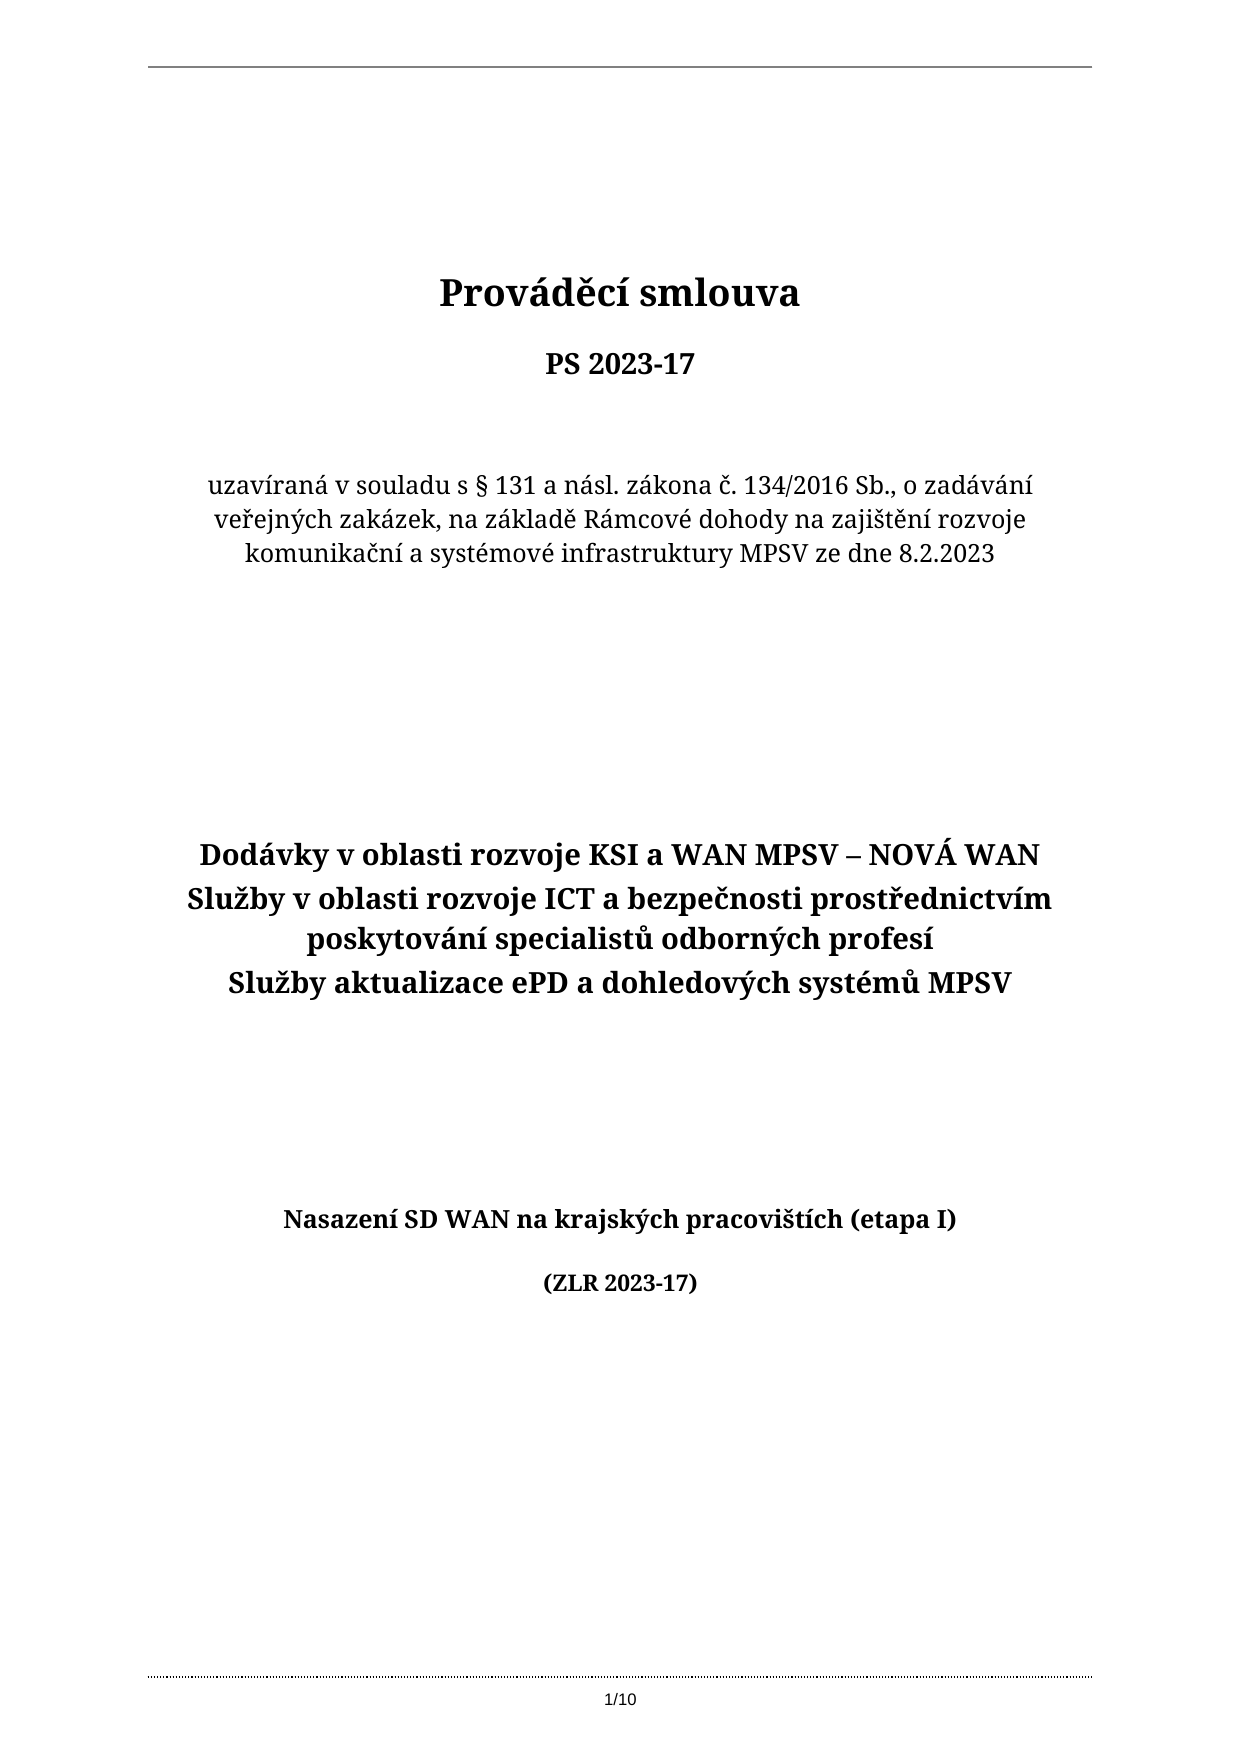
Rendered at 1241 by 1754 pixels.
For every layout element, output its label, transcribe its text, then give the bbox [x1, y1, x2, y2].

text Prováděcí smlouva [148, 266, 1092, 317]
text PS 2023-17 [148, 343, 1092, 383]
text (ZLR 2023-17) [148, 1267, 1092, 1298]
text Nasazení SD WAN na krajských pracovištích (etapa I) [148, 1202, 1092, 1236]
text Dodávky v oblasti rozvoje KSI a WAN MPSV – NOVÁ WAN [148, 835, 1092, 874]
text uzavíraná v souladu s § 131 a násl. zákona č. 134/2016 Sb., o zadávání veřejných zakázek, na základě Rámcové dohody na zajištění rozvoje komunikační a systémové infrastruktury MPSV ze dne 8.2.2023 [148, 468, 1092, 570]
text Služby v oblasti rozvoje ICT a bezpečnosti prostřednictvím poskytování specialistů odborných profesí [148, 878, 1092, 958]
text Služby aktualizace ePD a dohledových systémů MPSV [148, 962, 1092, 1002]
